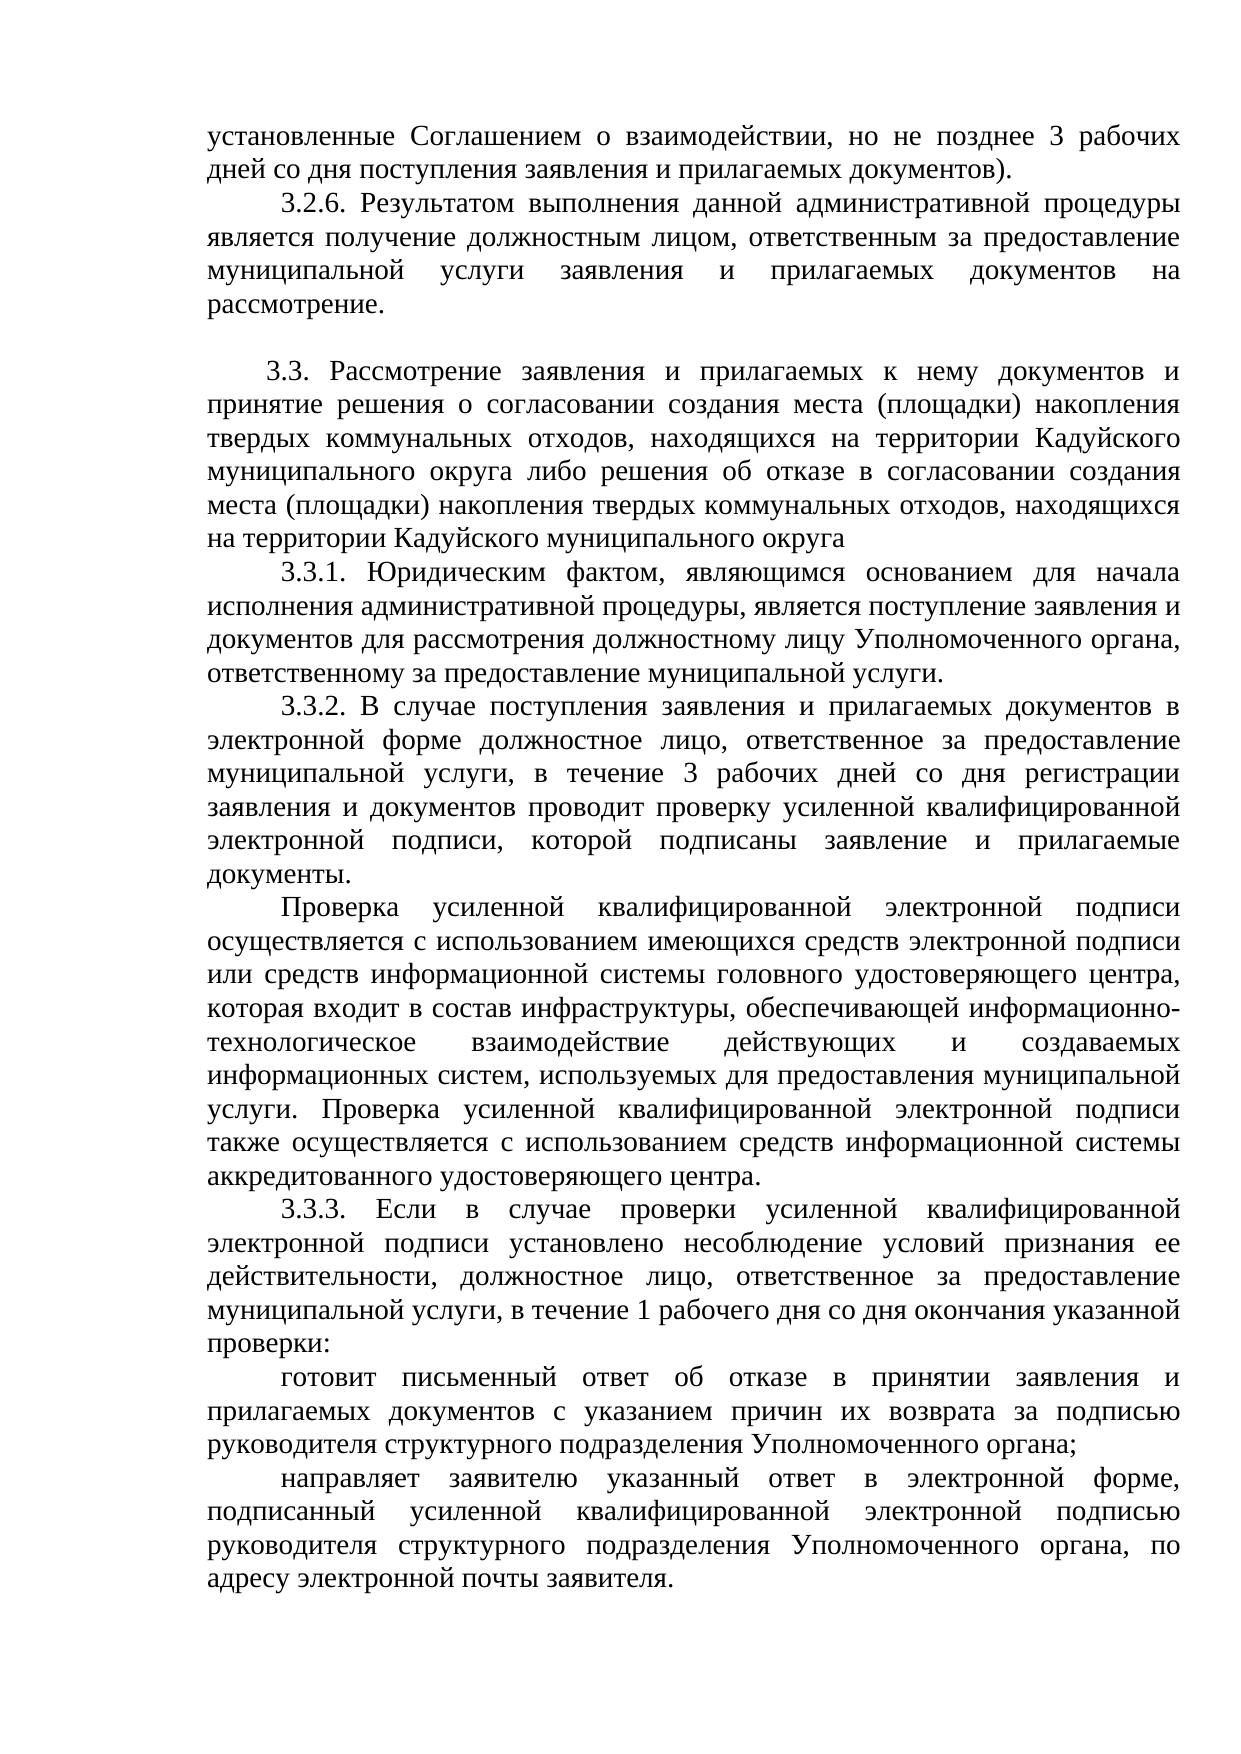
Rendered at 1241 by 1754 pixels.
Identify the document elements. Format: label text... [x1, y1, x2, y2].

text 3.3.1. Юридическим фактом, являющимся основанием для начала исполнения административной процедуры, является поступление заявления и документов для рассмотрения должностному лицу Уполномоченного органа, ответственному за предоставление муниципальной услуги. [207, 554, 1181, 688]
text 3.2.6. Результатом выполнения данной административной процедуры является получение должностным лицом, ответственным за предоставление муниципальной услуги заявления и прилагаемых документов на рассмотрение. [207, 185, 1181, 319]
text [207, 118, 1181, 185]
text 3.3.2. В случае поступления заявления и прилагаемых документов в электронной форме должностное лицо, ответственное за предоставление муниципальной услуги, в течение 3 рабочих дней со дня регистрации заявления и документов проводит проверку усиленной квалифицированной электронной подписи, которой подписаны заявление и прилагаемые документы. [207, 688, 1181, 889]
text готовит письменный ответ об отказе в принятии заявления и прилагаемых документов с указанием причин их возврата за подписью руководителя структурного подразделения Уполномоченного органа; [207, 1359, 1181, 1460]
text Проверка усиленной квалифицированной электронной подписи осуществляется с использованием имеющихся средств электронной подписи или средств информационной системы головного удостоверяющего центра, которая входит в состав инфраструктуры, обеспечивающей информационно-технологическое взаимодействие действующих и создаваемых информационных систем, используемых для предоставления муниципальной услуги. Проверка усиленной квалифицированной электронной подписи также осуществляется с использованием средств информационной системы аккредитованного удостоверяющего центра. [207, 889, 1181, 1191]
text 3.3. Рассмотрение заявления и прилагаемых к нему документов и принятие решения о согласовании создания места (площадки) накопления твердых коммунальных отходов, находящихся на территории Кадуйского муниципального округа либо решения об отказе в согласовании создания места (площадки) накопления твердых коммунальных отходов, находящихся на территории Кадуйского муниципального округа [207, 353, 1181, 554]
text направляет заявителю указанный ответ в электронной форме, подписанный усиленной квалифицированной электронной подписью руководителя структурного подразделения Уполномоченного органа, по адресу электронной почты заявителя. [207, 1460, 1181, 1594]
text 3.3.3. Если в случае проверки усиленной квалифицированной электронной подписи установлено несоблюдение условий признания ее действительности, должностное лицо, ответственное за предоставление муниципальной услуги, в течение 1 рабочего дня со дня окончания указанной проверки: [207, 1191, 1181, 1359]
